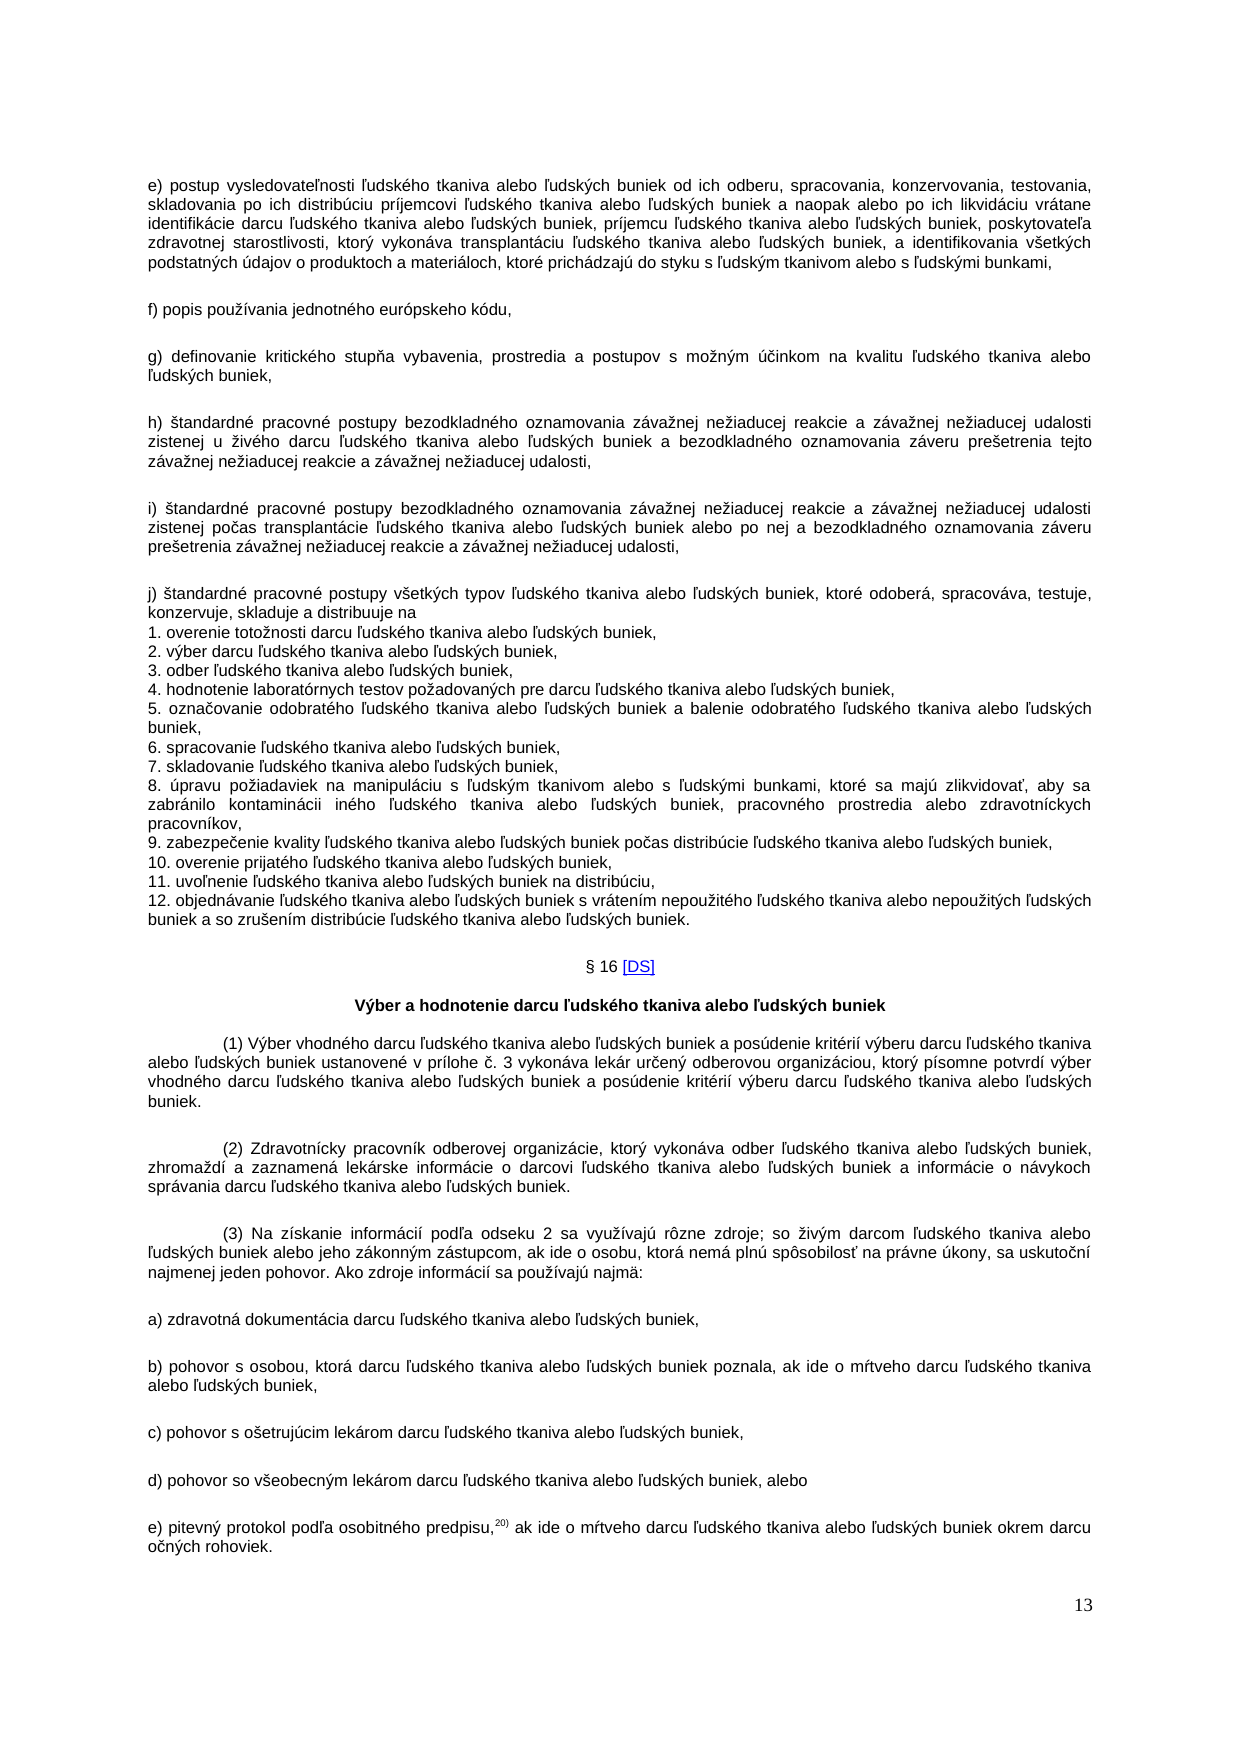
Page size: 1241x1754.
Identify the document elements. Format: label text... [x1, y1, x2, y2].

text b) pohovor s osobou, ktorá darcu ľudského tkaniva alebo ľudských buniek poznala, ak ide o mŕtveho darcu ľudského tkaniva alebo ľudských buniek, [148, 1357, 1092, 1395]
text e) pitevný protokol podľa osobitného predpisu,20) ak ide o mŕtveho darcu ľudského tkaniva alebo ľudských buniek okrem darcu očných rohoviek. [148, 1517, 1092, 1556]
text 10. overenie prijatého ľudského tkaniva alebo ľudských buniek, [148, 852, 1092, 872]
text 2. výber darcu ľudského tkaniva alebo ľudských buniek, [148, 642, 1092, 661]
text (1) Výber vhodného darcu ľudského tkaniva alebo ľudských buniek a posúdenie kritérií výberu darcu ľudského tkaniva alebo ľudských buniek ustanovené v prílohe č. 3 vykonáva lekár určený odberovou organizáciou, ktorý písomne potvrdí výber vhodného darcu ľudského tkaniva alebo ľudských buniek a posúdenie kritérií výberu darcu ľudského tkaniva alebo ľudských buniek. [148, 1034, 1092, 1111]
text e) postup vysledovateľnosti ľudského tkaniva alebo ľudských buniek od ich odberu, spracovania, konzervovania, testovania, skladovania po ich distribúciu príjemcovi ľudského tkaniva alebo ľudských buniek a naopak alebo po ich likvidáciu vrátane identifikácie darcu ľudského tkaniva alebo ľudských buniek, príjemcu ľudského tkaniva alebo ľudských buniek, poskytovateľa zdravotnej starostlivosti, ktorý vykonáva transplantáciu ľudského tkaniva alebo ľudských buniek, a identifikovania všetkých podstatných údajov o produktoch a materiáloch, ktoré prichádzajú do styku s ľudským tkanivom alebo s ľudskými bunkami, [148, 176, 1092, 272]
text a) zdravotná dokumentácia darcu ľudského tkaniva alebo ľudských buniek, [148, 1309, 1092, 1329]
text 5. označovanie odobratého ľudského tkaniva alebo ľudských buniek a balenie odobratého ľudského tkaniva alebo ľudských buniek, [148, 699, 1092, 737]
text 3. odber ľudského tkaniva alebo ľudských buniek, [148, 661, 1092, 680]
text 6. spracovanie ľudského tkaniva alebo ľudských buniek, [148, 737, 1092, 757]
text 1. overenie totožnosti darcu ľudského tkaniva alebo ľudských buniek, [148, 622, 1092, 642]
text g) definovanie kritického stupňa vybavenia, prostredia a postupov s možným účinkom na kvalitu ľudského tkaniva alebo ľudských buniek, [148, 347, 1092, 385]
text d) pohovor so všeobecným lekárom darcu ľudského tkaniva alebo ľudských buniek, alebo [148, 1470, 1092, 1489]
text § 16 [DS] [148, 957, 1092, 976]
text 9. zabezpečenie kvality ľudského tkaniva alebo ľudských buniek počas distribúcie ľudského tkaniva alebo ľudských buniek, [148, 833, 1092, 852]
text h) štandardné pracovné postupy bezodkladného oznamovania závažnej nežiaducej reakcie a závažnej nežiaducej udalosti zistenej u živého darcu ľudského tkaniva alebo ľudských buniek a bezodkladného oznamovania záveru prešetrenia tejto závažnej nežiaducej reakcie a závažnej nežiaducej udalosti, [148, 413, 1092, 471]
text c) pohovor s ošetrujúcim lekárom darcu ľudského tkaniva alebo ľudských buniek, [148, 1423, 1092, 1442]
text (2) Zdravotnícky pracovník odberovej organizácie, ktorý vykonáva odber ľudského tkaniva alebo ľudských buniek, zhromaždí a zaznamená lekárske informácie o darcovi ľudského tkaniva alebo ľudských buniek a informácie o návykoch správania darcu ľudského tkaniva alebo ľudských buniek. [148, 1138, 1092, 1196]
text 7. skladovanie ľudského tkaniva alebo ľudských buniek, [148, 757, 1092, 776]
text 12. objednávanie ľudského tkaniva alebo ľudských buniek s vrátením nepoužitého ľudského tkaniva alebo nepoužitých ľudských buniek a so zrušením distribúcie ľudského tkaniva alebo ľudských buniek. [148, 891, 1092, 929]
text i) štandardné pracovné postupy bezodkladného oznamovania závažnej nežiaducej reakcie a závažnej nežiaducej udalosti zistenej počas transplantácie ľudského tkaniva alebo ľudských buniek alebo po nej a bezodkladného oznamovania záveru prešetrenia závažnej nežiaducej reakcie a závažnej nežiaducej udalosti, [148, 499, 1092, 556]
text (3) Na získanie informácií podľa odseku 2 sa využívajú rôzne zdroje; so živým darcom ľudského tkaniva alebo ľudských buniek alebo jeho zákonným zástupcom, ak ide o osobu, ktorá nemá plnú spôsobilosť na právne úkony, sa uskutoční najmenej jeden pohovor. Ako zdroje informácií sa používajú najmä: [148, 1224, 1092, 1282]
text 11. uvoľnenie ľudského tkaniva alebo ľudských buniek na distribúciu, [148, 872, 1092, 891]
text 4. hodnotenie laboratórnych testov požadovaných pre darcu ľudského tkaniva alebo ľudských buniek, [148, 680, 1092, 699]
text f) popis používania jednotného európskeho kódu, [148, 299, 1092, 319]
text Výber a hodnotenie darcu ľudského tkaniva alebo ľudských buniek [148, 996, 1092, 1015]
text j) štandardné pracovné postupy všetkých typov ľudského tkaniva alebo ľudských buniek, ktoré odoberá, spracováva, testuje, konzervuje, skladuje a distribuuje na [148, 584, 1092, 622]
text 8. úpravu požiadaviek na manipuláciu s ľudským tkanivom alebo s ľudskými bunkami, ktoré sa majú zlikvidovať, aby sa zabránilo kontaminácii iného ľudského tkaniva alebo ľudských buniek, pracovného prostredia alebo zdravotníckych pracovníkov, [148, 776, 1092, 833]
